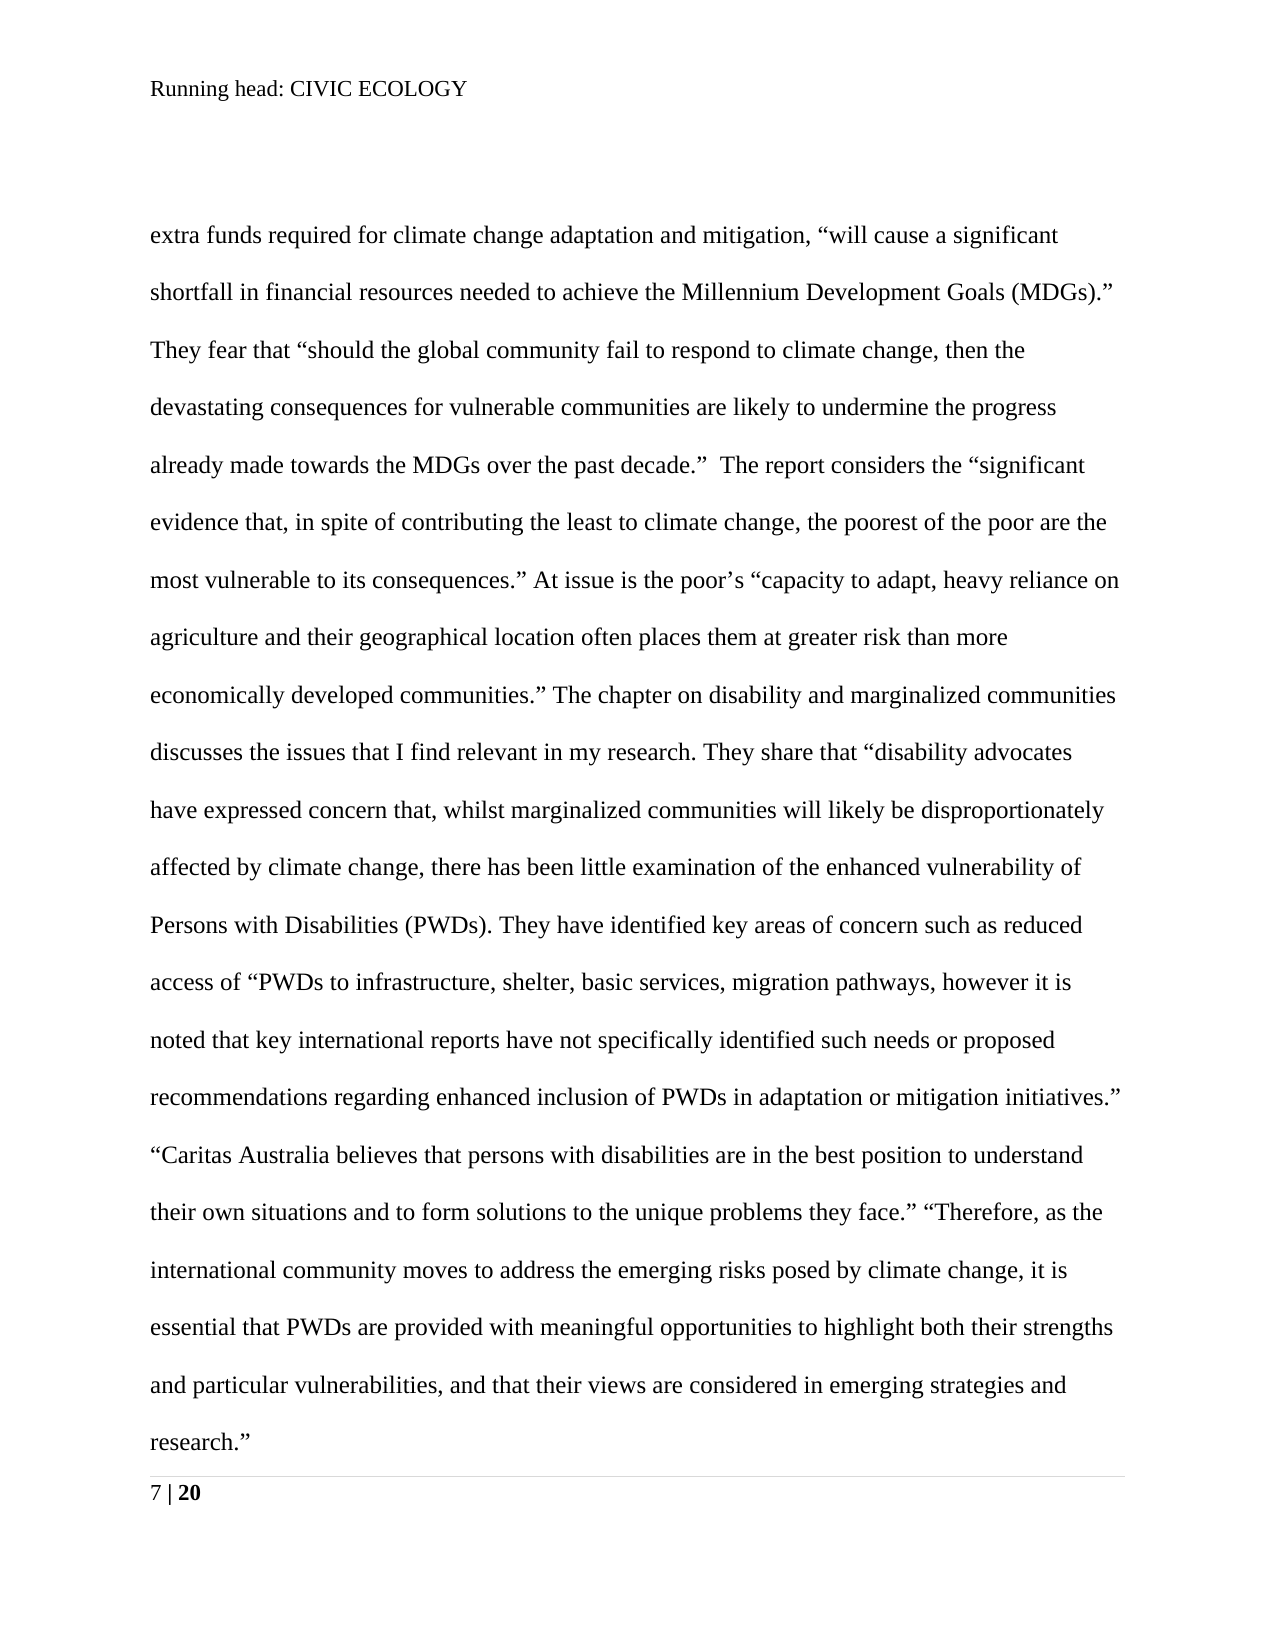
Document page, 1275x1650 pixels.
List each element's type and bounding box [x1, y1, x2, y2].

text [150, 220, 1125, 1456]
